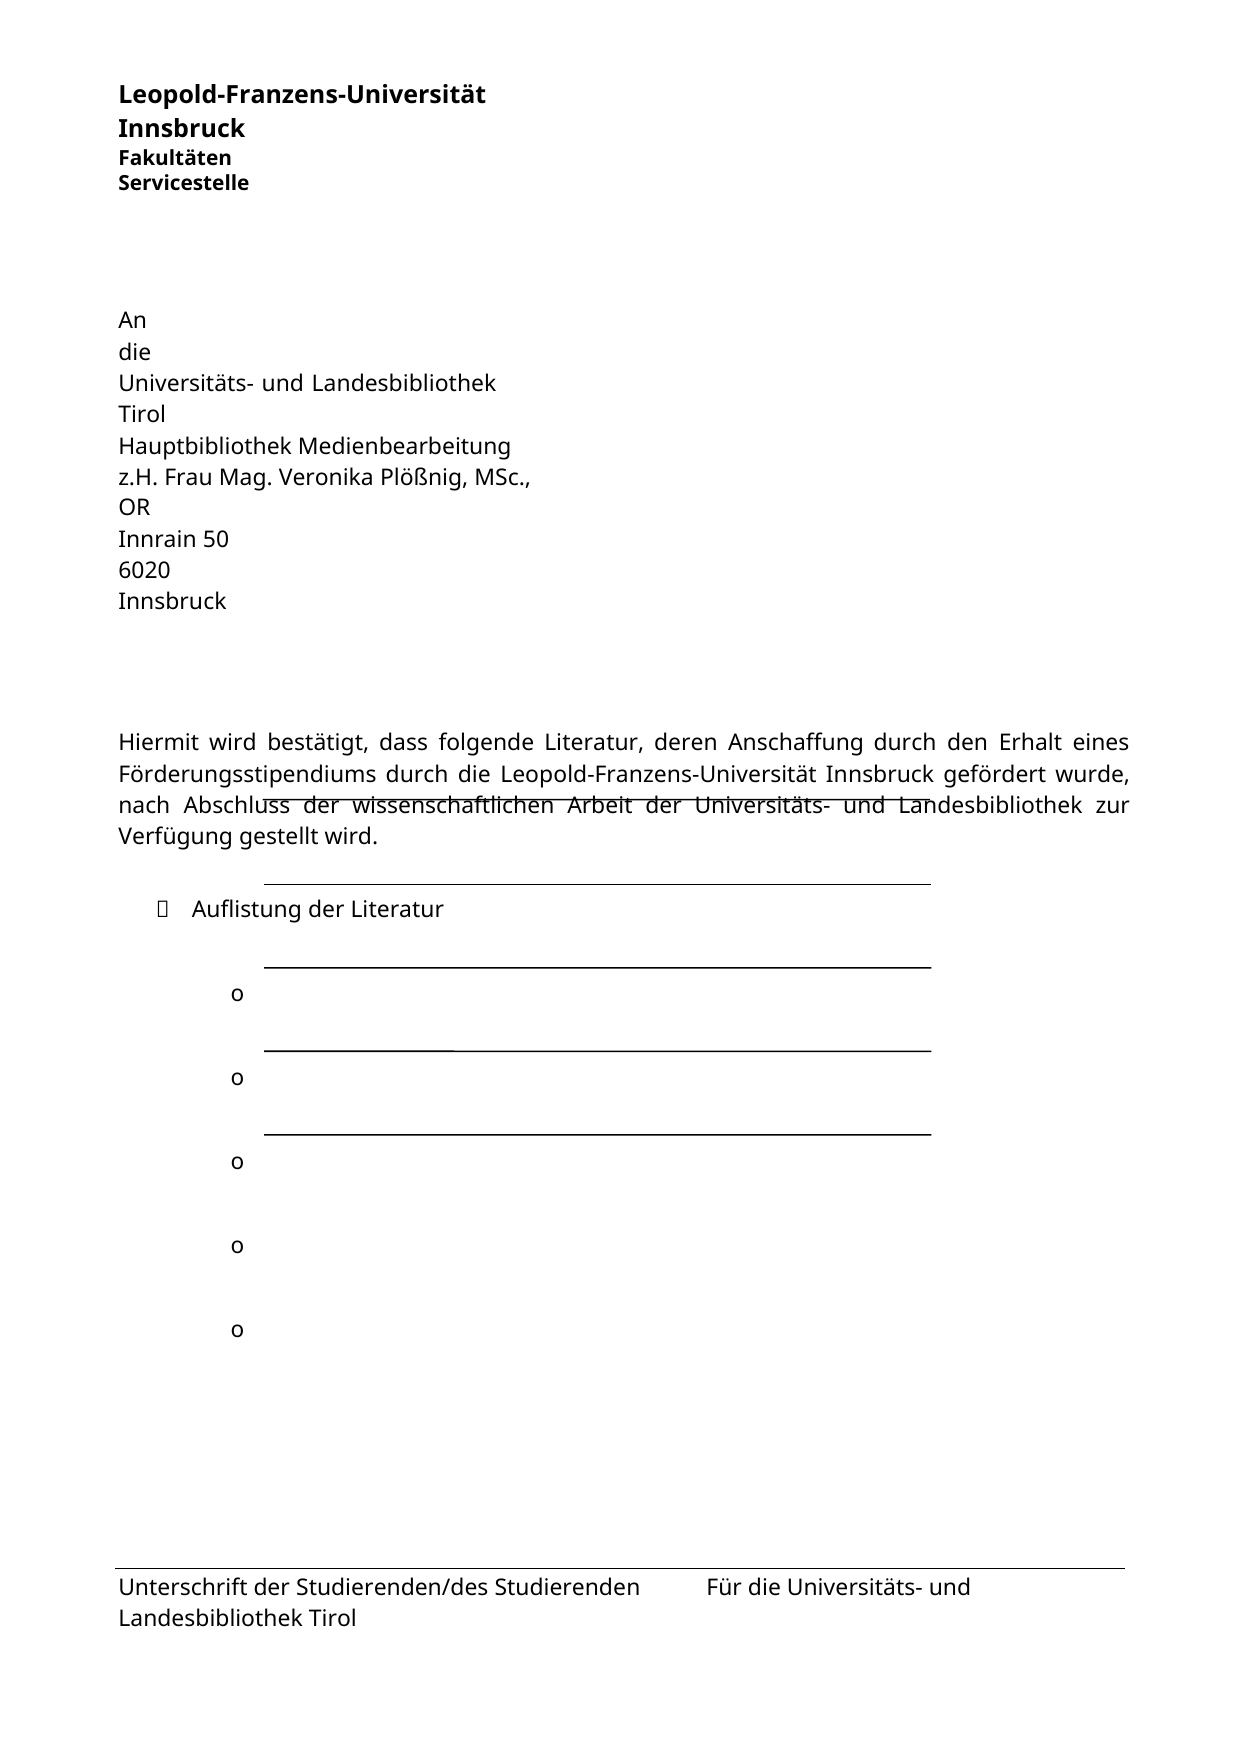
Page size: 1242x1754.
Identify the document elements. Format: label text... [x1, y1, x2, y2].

text  Auflistung der Literatur [156, 893, 1137, 924]
text Leopold‐Franzens‐Universität Innsbruck [118, 77, 538, 145]
text z.H. Frau Mag. Veronika Plößnig, MSc., OR [118, 461, 564, 522]
text Hauptbibliothek Medienbearbeitung [118, 429, 534, 461]
text Fakultäten Servicestelle [118, 145, 331, 196]
text o [230, 983, 1137, 1008]
text 6020 Innsbruck [118, 553, 268, 616]
text o [230, 1067, 1137, 1092]
text An die [118, 304, 184, 367]
text Hiermit wird bestätigt, dass folgende Literatur, deren Anschaffung durch den Erhalt eines Förderungsstipendiums durch die Leopold‐Franzens‐Universität Innsbruck gefördert wurde, nach Abschluss der wissenschaftlichen Arbeit der Universitäts‐ und Landesbibliothek zur Verfügung gestellt wird. [118, 726, 1130, 851]
text Innrain 50 [118, 523, 564, 553]
text o [230, 1235, 1137, 1260]
text Unterschrift der Studierenden/des Studierenden Für die Universitäts‐ und Landesbibliothek Tirol [118, 1571, 1137, 1633]
text o [230, 1319, 1137, 1344]
text o [230, 1151, 1137, 1176]
text Universitäts‐ und Landesbibliothek Tirol [118, 367, 496, 429]
